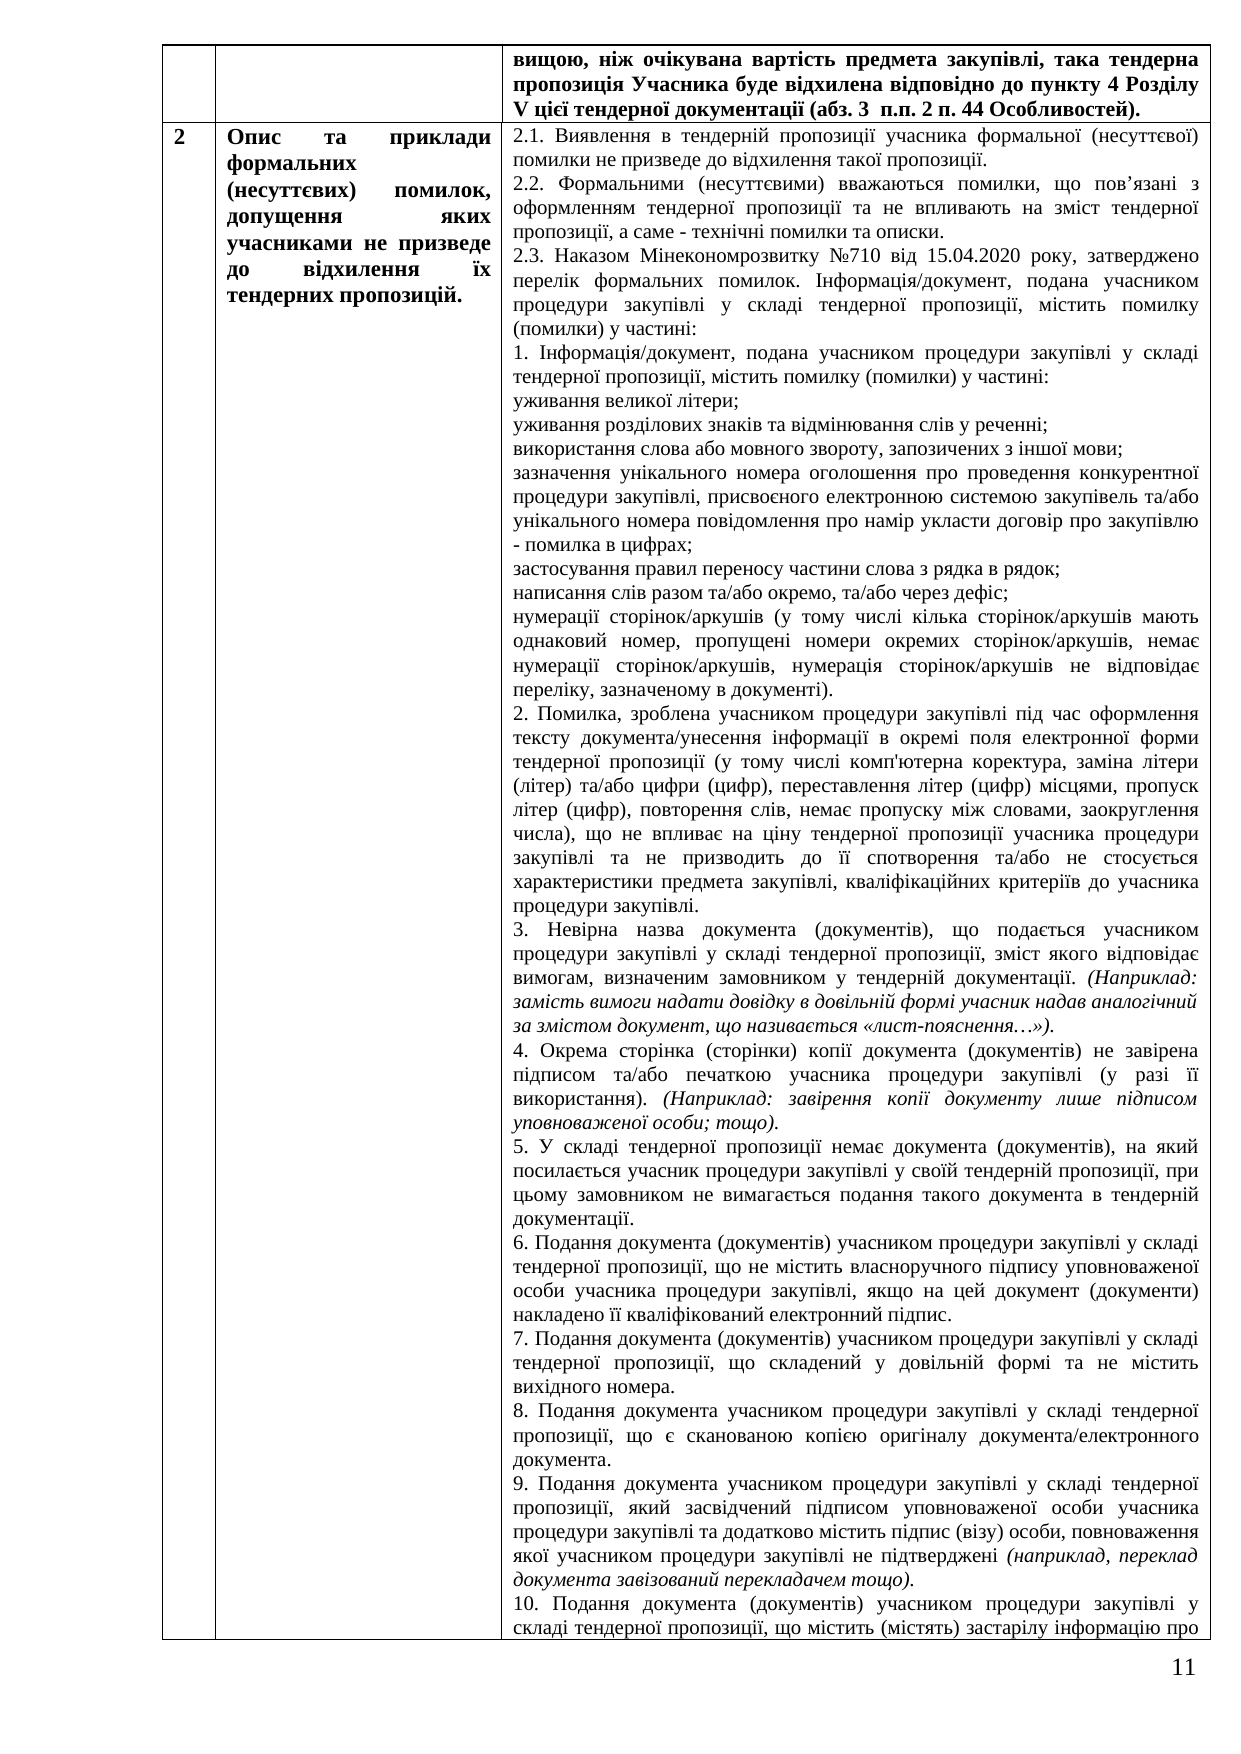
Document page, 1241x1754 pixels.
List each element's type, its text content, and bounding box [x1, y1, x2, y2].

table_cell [216, 46, 502, 122]
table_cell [216, 123, 501, 1639]
table_cell 1 [163, 46, 215, 122]
table_cell 2 [163, 123, 215, 1639]
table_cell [503, 46, 1210, 122]
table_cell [502, 123, 1210, 1639]
